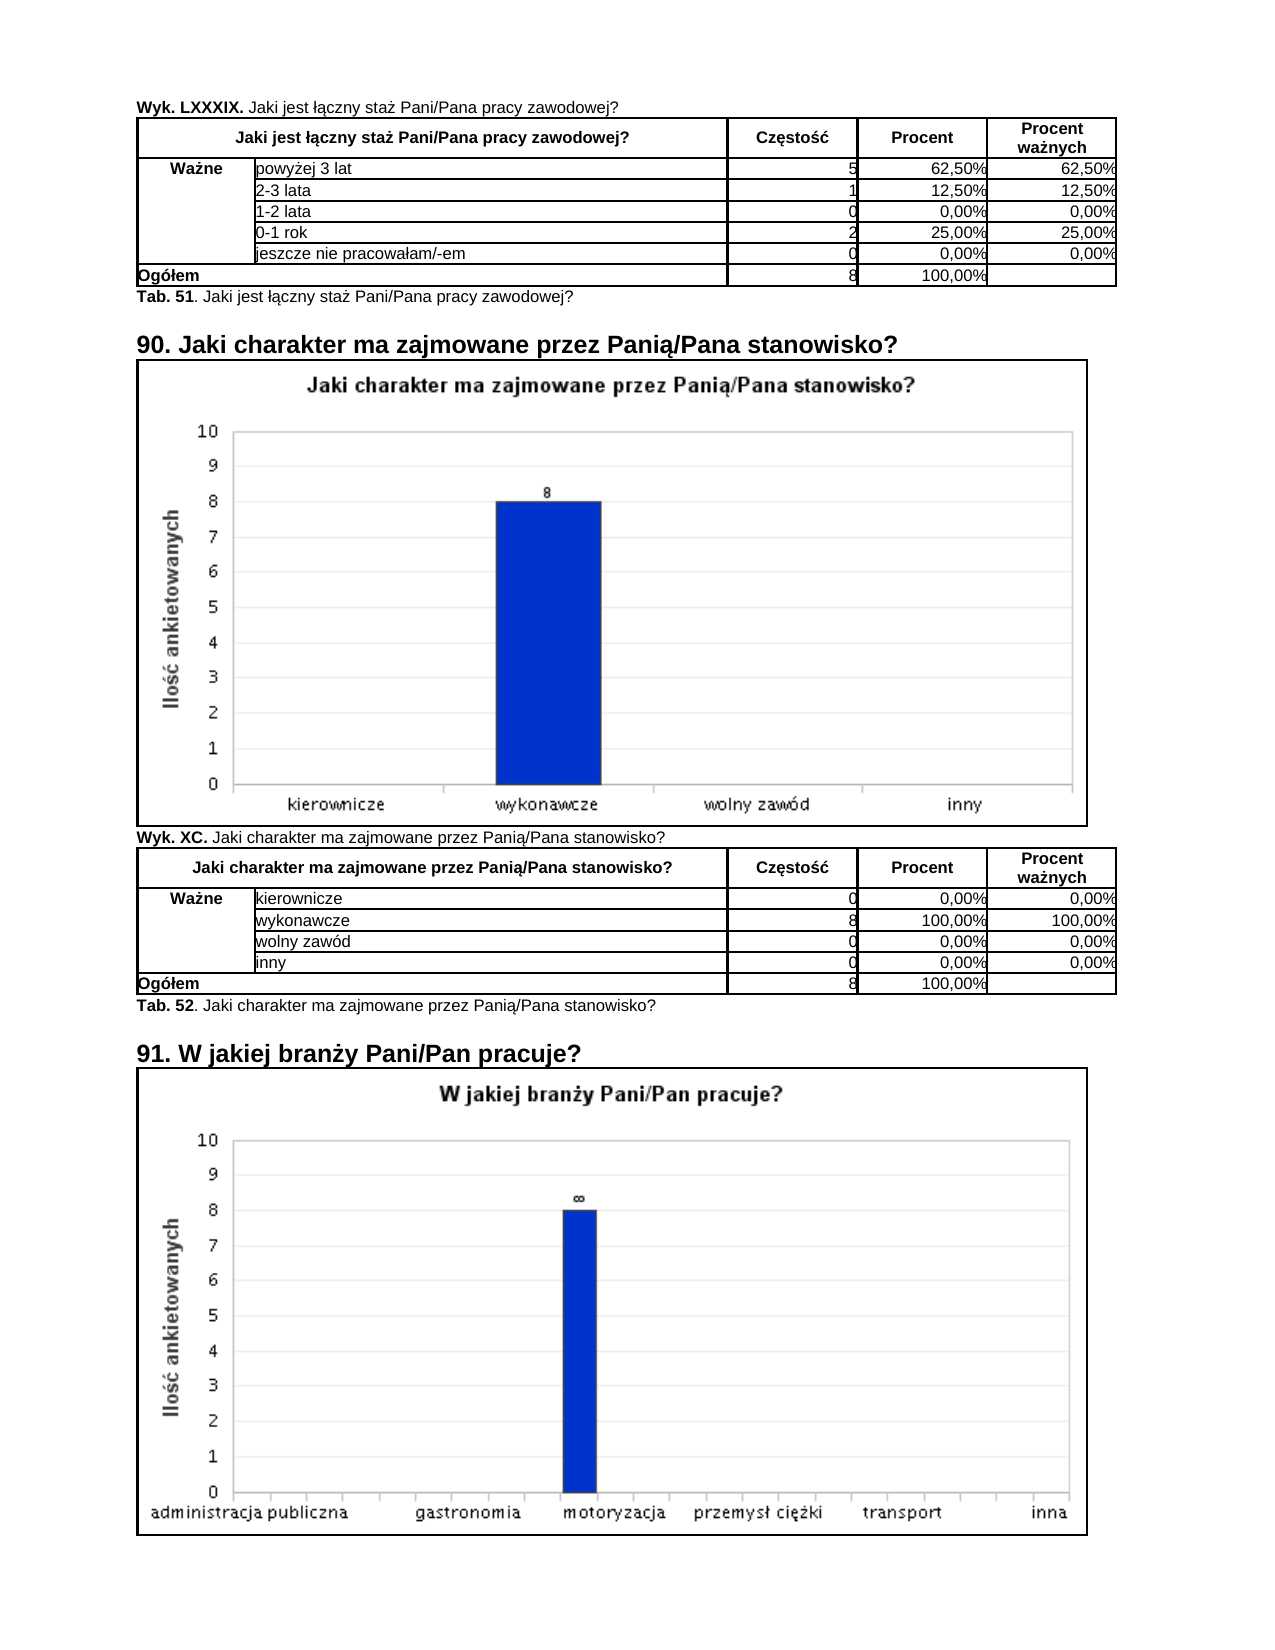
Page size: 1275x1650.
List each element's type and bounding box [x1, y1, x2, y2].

table_header [859, 265, 986, 285]
table_header [729, 202, 856, 221]
table_header [729, 180, 856, 200]
table_header [850, 894, 855, 903]
table_header [859, 159, 986, 178]
table_header [988, 932, 1115, 951]
table_header [850, 249, 855, 258]
table_header [729, 974, 856, 993]
table_header [988, 849, 1115, 887]
table_header [139, 889, 254, 972]
table_header [859, 223, 986, 242]
table_header [729, 265, 856, 285]
table_header [859, 244, 986, 263]
table_header [136, 1015, 1116, 1536]
table_header [256, 889, 726, 908]
table_header [729, 849, 856, 887]
table_header [139, 265, 726, 285]
table_header [988, 953, 1115, 972]
table_header [256, 953, 726, 972]
table_header [136, 98, 1116, 117]
table_header [139, 974, 726, 993]
table_header [729, 119, 856, 157]
table_header [139, 159, 254, 263]
table_header [256, 159, 726, 178]
table_header [256, 223, 726, 242]
table_header [859, 974, 986, 993]
table_header [859, 119, 986, 157]
table_header [136, 306, 1116, 847]
table_header [136, 287, 1116, 306]
table_header [850, 958, 855, 967]
table_header [988, 244, 1115, 263]
table_header [256, 910, 726, 930]
table_header [729, 244, 856, 263]
table_header [729, 159, 856, 178]
table_header [988, 265, 1115, 285]
table_header [139, 119, 726, 157]
table_header [256, 180, 726, 200]
table_header [859, 910, 986, 930]
table_header [859, 953, 986, 972]
table_header [729, 223, 856, 242]
table_header [988, 974, 1115, 993]
table_header [729, 953, 856, 972]
table_header [859, 849, 986, 887]
picture [139, 361, 1086, 825]
table_header [256, 202, 726, 221]
table_header [859, 889, 986, 908]
picture [139, 1069, 1086, 1534]
table_header [988, 202, 1115, 221]
table_header [256, 244, 726, 263]
table_header [988, 889, 1115, 908]
table_header [859, 202, 986, 221]
table_header [988, 910, 1115, 930]
table_header [850, 937, 855, 946]
table_header [729, 932, 856, 951]
table_header [988, 223, 1115, 242]
table_header [136, 995, 1116, 1014]
table_header [256, 932, 726, 951]
table_header [729, 910, 856, 930]
table_header [850, 207, 855, 216]
table_header [988, 180, 1115, 200]
table_header [988, 119, 1115, 157]
table_header [729, 889, 856, 908]
table_header [859, 180, 986, 200]
table_header [859, 932, 986, 951]
table_header [988, 159, 1115, 178]
table_header [139, 849, 726, 887]
